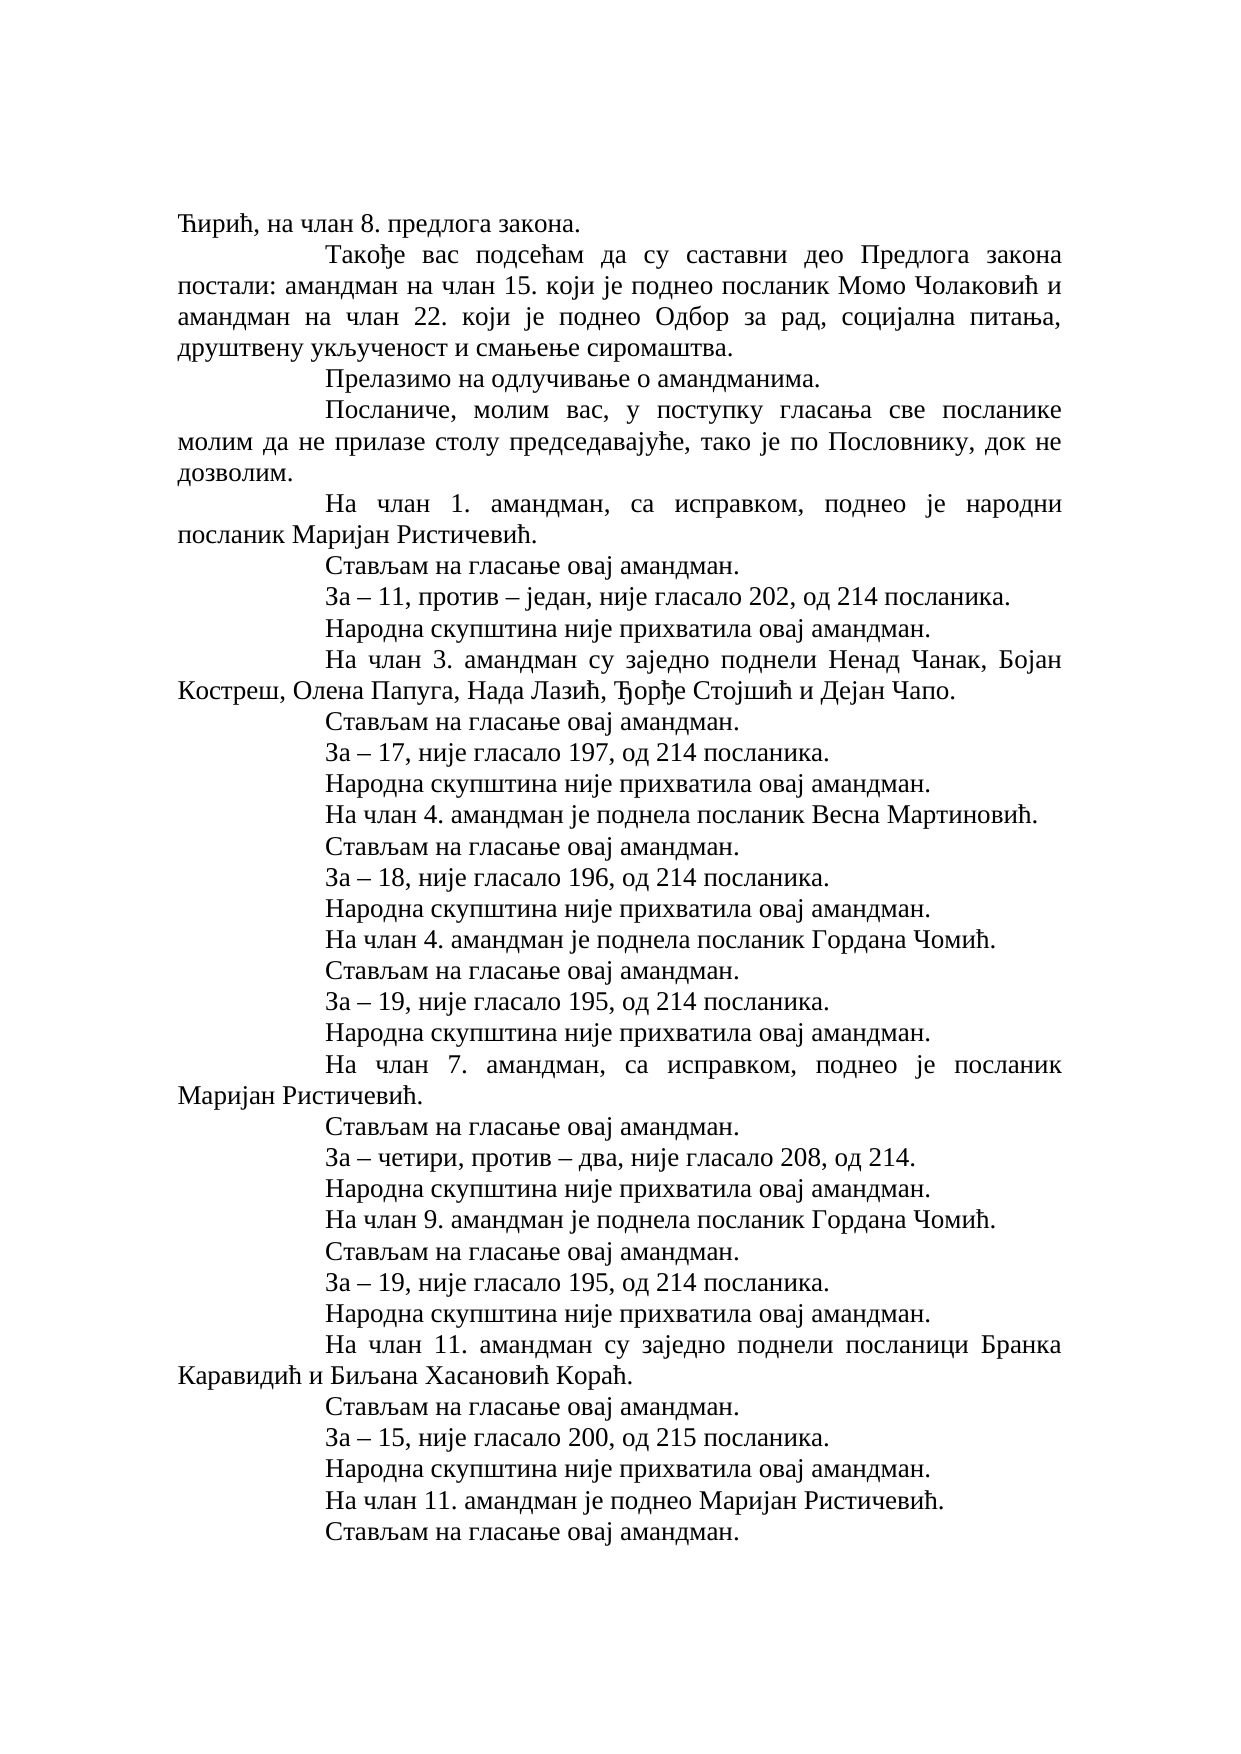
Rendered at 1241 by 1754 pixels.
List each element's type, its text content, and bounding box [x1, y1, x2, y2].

text За – 15, није гласало 200, од 215 посланика. [177, 1421, 1063, 1453]
text Народна скупштина није прихватила овај амандман. [177, 1017, 1063, 1048]
text На члан 9. амандман је поднела посланик Гордана Чомић. [177, 1203, 1063, 1234]
text За – 11, против – један, није гласало 202, од 214 посланика. [177, 581, 1063, 612]
text За – четири, против – два, није гласало 208, од 214. [177, 1141, 1063, 1172]
text Стављам на гласање овај амандман. [177, 954, 1063, 985]
text Такође вас подсећам да су саставни део Предлога закона постали: амандман на члан 15. који је поднео посланик Момо Чолаковић и амандман на члан 22. који је поднео Одбор за рад, социјална питања, друштвену укљученост и смањење сиромаштва. [177, 238, 1063, 362]
text Народна скупштина није прихватила овај амандман. [177, 1297, 1063, 1328]
text За – 18, није гласало 196, од 214 посланика. [177, 861, 1063, 892]
text Стављам на гласање овај амандман. [177, 830, 1063, 861]
text На члан 11. амандман је поднео Маријан Ристичевић. [177, 1484, 1063, 1515]
text За – 19, није гласало 195, од 214 посланика. [177, 1266, 1063, 1297]
text На члан 4. амандман је поднела посланик Гордана Чомић. [177, 923, 1063, 954]
text За – 19, није гласало 195, од 214 посланика. [177, 985, 1063, 1017]
text Посланиче, молим вас, у поступку гласања све посланике молим да не прилазе столу председавајуће, тако је по Пословнику, док не дозволим. [177, 394, 1063, 487]
text За – 17, није гласало 197, од 214 посланика. [177, 736, 1063, 767]
text На члан 1. амандман, са исправком, поднео је народни посланик Маријан Ристичевић. [177, 487, 1063, 549]
text Прелазимо на одлучивање о амандманима. [177, 362, 1063, 394]
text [177, 1453, 1063, 1484]
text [177, 207, 1063, 238]
text Стављам на гласање овај амандман. [177, 1110, 1063, 1141]
text Народна скупштина није прихватила овај амандман. [177, 767, 1063, 798]
text Стављам на гласање овај амандман. [177, 705, 1063, 736]
text Народна скупштина није прихватила овај амандман. [177, 892, 1063, 923]
text На члан 3. амандман су заједно поднели Ненад Чанак, Бојан Костреш, Олена Папуга, Нада Лазић, Ђорђе Стојшић и Дејан Чапо. [177, 643, 1063, 705]
text Стављам на гласање овај амандман. [177, 1234, 1063, 1266]
text На члан 11. амандман су заједно поднели посланици Бранка Каравидић и Биљана Хасановић Кораћ. [177, 1328, 1063, 1390]
text На члан 7. амандман, са исправком, поднео је посланик Маријан Ристичевић. [177, 1048, 1063, 1110]
text Народна скупштина није прихватила овај амандман. [177, 612, 1063, 643]
text На члан 4. амандман је поднела посланик Весна Мартиновић. [177, 798, 1063, 830]
text Народна скупштина није прихватила овај амандман. [177, 1172, 1063, 1203]
text Стављам на гласање овај амандман. [177, 549, 1063, 581]
text Стављам на гласање овај амандман. [177, 1515, 1063, 1546]
text Стављам на гласање овај амандман. [177, 1390, 1063, 1421]
